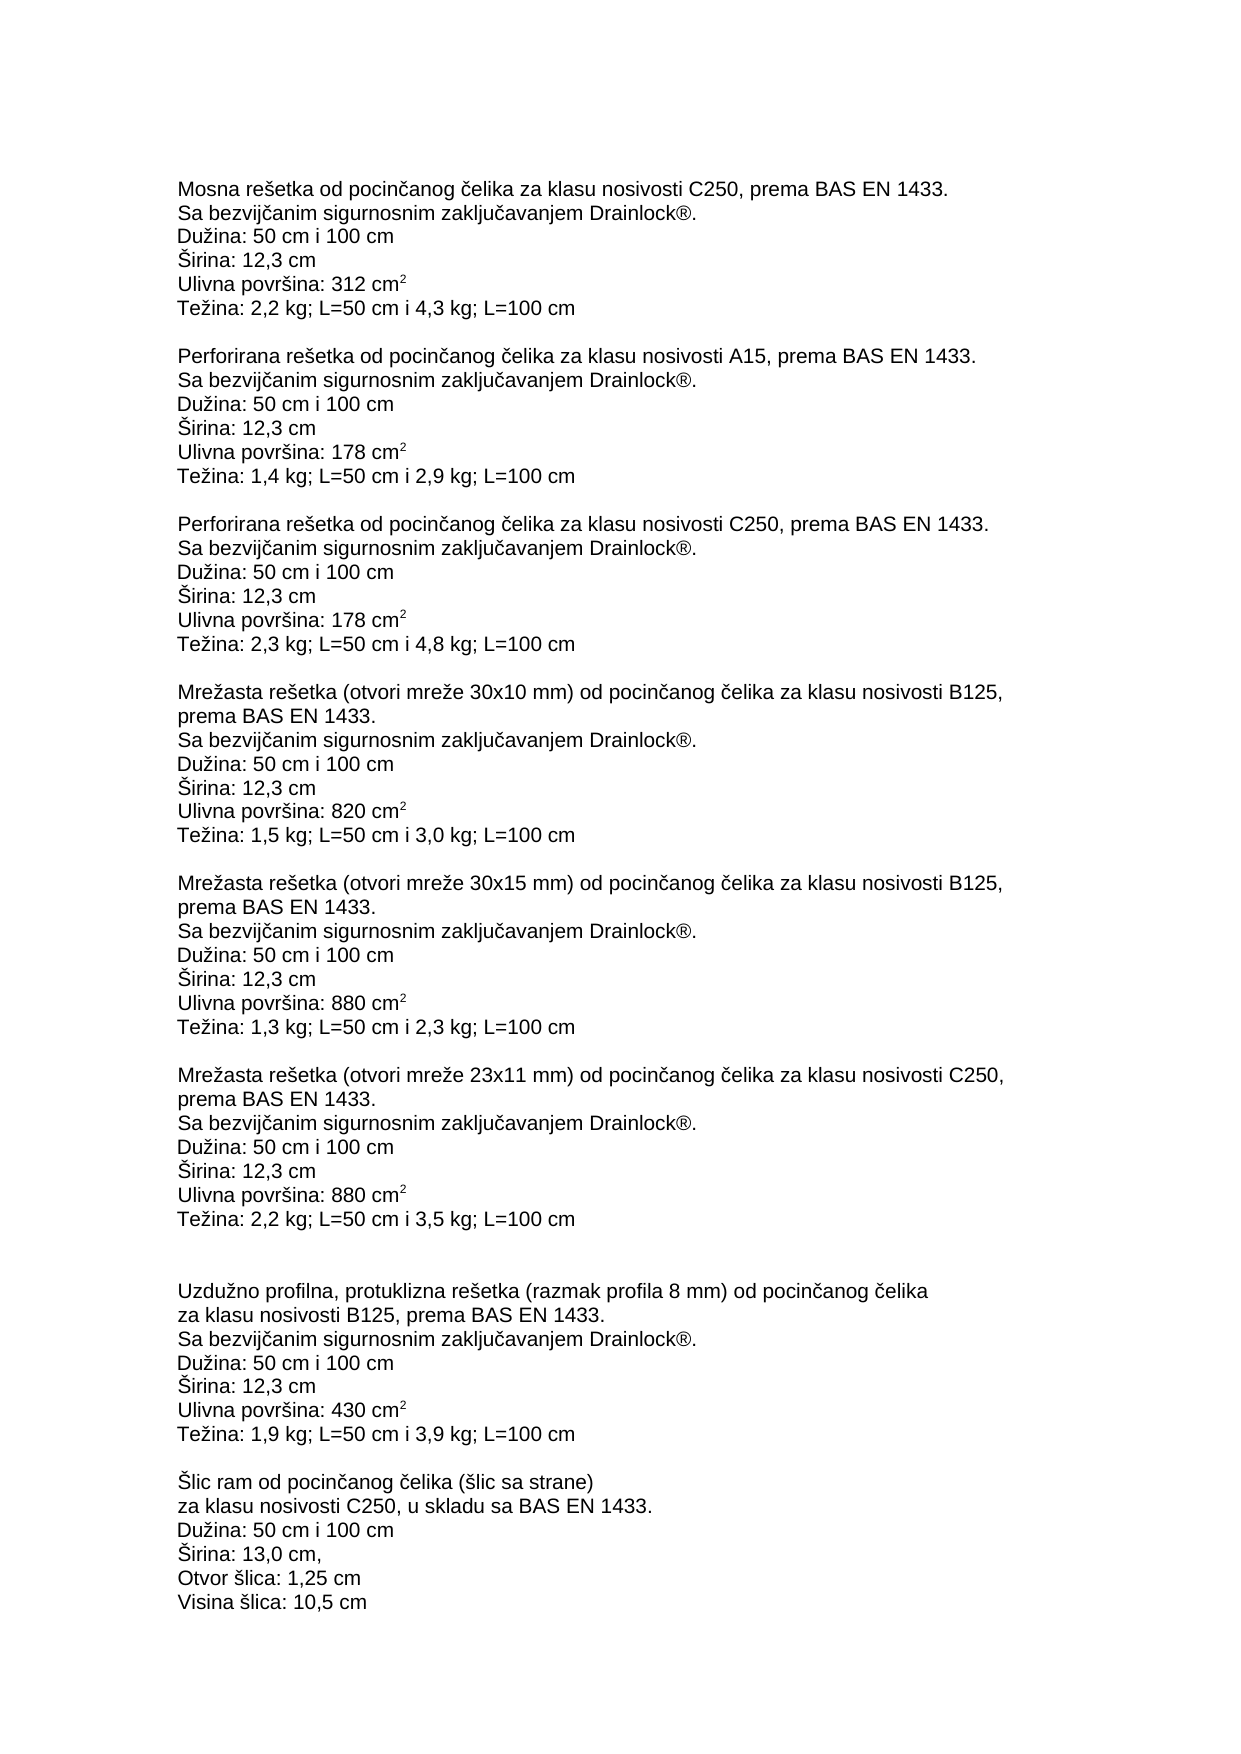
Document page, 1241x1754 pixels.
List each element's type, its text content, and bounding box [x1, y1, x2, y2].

text Sa bezvijčanim sigurnosnim zaključavanjem Drainlock®. [148, 1326, 1093, 1350]
text Šlic ram od pocinčanog čelika (šlic sa strane) [148, 1470, 1093, 1494]
text Dužina: 50 cm i 100 cm [148, 1135, 1093, 1159]
text Sa bezvijčanim sigurnosnim zaključavanjem Drainlock®. [148, 919, 1093, 943]
text Težina: 2,3 kg; L=50 cm i 4,8 kg; L=100 cm [148, 632, 1093, 656]
text Težina: 1,4 kg; L=50 cm i 2,9 kg; L=100 cm [148, 464, 1093, 488]
text Širina: 12,3 cm [148, 584, 1093, 608]
text Ulivna površina: 880 cm2 [148, 991, 1093, 1015]
text Težina: 1,3 kg; L=50 cm i 2,3 kg; L=100 cm [148, 1015, 1093, 1039]
text Širina: 13,0 cm, [148, 1542, 1093, 1566]
text Sa bezvijčanim sigurnosnim zaključavanjem Drainlock®. [148, 727, 1093, 751]
text Širina: 12,3 cm [148, 967, 1093, 991]
text Sa bezvijčanim sigurnosnim zaključavanjem Drainlock®. [148, 1111, 1093, 1135]
text Mrežasta rešetka (otvori mreže 30x15 mm) od pocinčanog čelika za klasu nosivosti B125, [148, 871, 1093, 895]
text Dužina: 50 cm i 100 cm [148, 392, 1093, 416]
text za klasu nosivosti B125, prema BAS EN 1433. [148, 1302, 1093, 1326]
text Mosna rešetka od pocinčanog čelika za klasu nosivosti C250, prema BAS EN 1433. [148, 176, 1093, 200]
text Ulivna površina: 820 cm2 [148, 799, 1093, 823]
text Težina: 2,2 kg; L=50 cm i 3,5 kg; L=100 cm [148, 1207, 1093, 1231]
text Težina: 1,5 kg; L=50 cm i 3,0 kg; L=100 cm [148, 823, 1093, 847]
text Širina: 12,3 cm [148, 775, 1093, 799]
text Ulivna površina: 880 cm2 [148, 1183, 1093, 1207]
text Dužina: 50 cm i 100 cm [148, 560, 1093, 584]
text Dužina: 50 cm i 100 cm [148, 224, 1093, 248]
text Dužina: 50 cm i 100 cm [148, 1350, 1093, 1374]
text Težina: 2,2 kg; L=50 cm i 4,3 kg; L=100 cm [148, 296, 1093, 320]
text Visina šlica: 10,5 cm [148, 1590, 1093, 1614]
text Perforirana rešetka od pocinčanog čelika za klasu nosivosti C250, prema BAS EN 1433. [148, 512, 1093, 536]
text Otvor šlica: 1,25 cm [148, 1566, 1093, 1590]
text Dužina: 50 cm i 100 cm [148, 751, 1093, 775]
text Težina: 1,9 kg; L=50 cm i 3,9 kg; L=100 cm [148, 1422, 1093, 1446]
text Sa bezvijčanim sigurnosnim zaključavanjem Drainlock®. [148, 368, 1093, 392]
text Dužina: 50 cm i 100 cm [148, 1518, 1093, 1542]
text prema BAS EN 1433. [148, 1087, 1093, 1111]
text prema BAS EN 1433. [148, 703, 1093, 727]
text Širina: 12,3 cm [148, 416, 1093, 440]
text Ulivna površina: 312 cm2 [148, 272, 1093, 296]
text Mrežasta rešetka (otvori mreže 30x10 mm) od pocinčanog čelika za klasu nosivosti B125, [148, 679, 1093, 703]
text prema BAS EN 1433. [148, 895, 1093, 919]
text Širina: 12,3 cm [148, 1159, 1093, 1183]
text Širina: 12,3 cm [148, 248, 1093, 272]
text za klasu nosivosti C250, u skladu sa BAS EN 1433. [148, 1494, 1093, 1518]
text Dužina: 50 cm i 100 cm [148, 943, 1093, 967]
text Sa bezvijčanim sigurnosnim zaključavanjem Drainlock®. [148, 536, 1093, 560]
text Ulivna površina: 178 cm2 [148, 440, 1093, 464]
text Perforirana rešetka od pocinčanog čelika za klasu nosivosti A15, prema BAS EN 1433. [148, 344, 1093, 368]
text Širina: 12,3 cm [148, 1374, 1093, 1398]
text Ulivna površina: 430 cm2 [148, 1398, 1093, 1422]
text Uzdužno profilna, protuklizna rešetka (razmak profila 8 mm) od pocinčanog čelika [148, 1278, 1093, 1302]
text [148, 200, 1093, 224]
text Ulivna površina: 178 cm2 [148, 608, 1093, 632]
text Mrežasta rešetka (otvori mreže 23x11 mm) od pocinčanog čelika za klasu nosivosti C250, [148, 1063, 1093, 1087]
